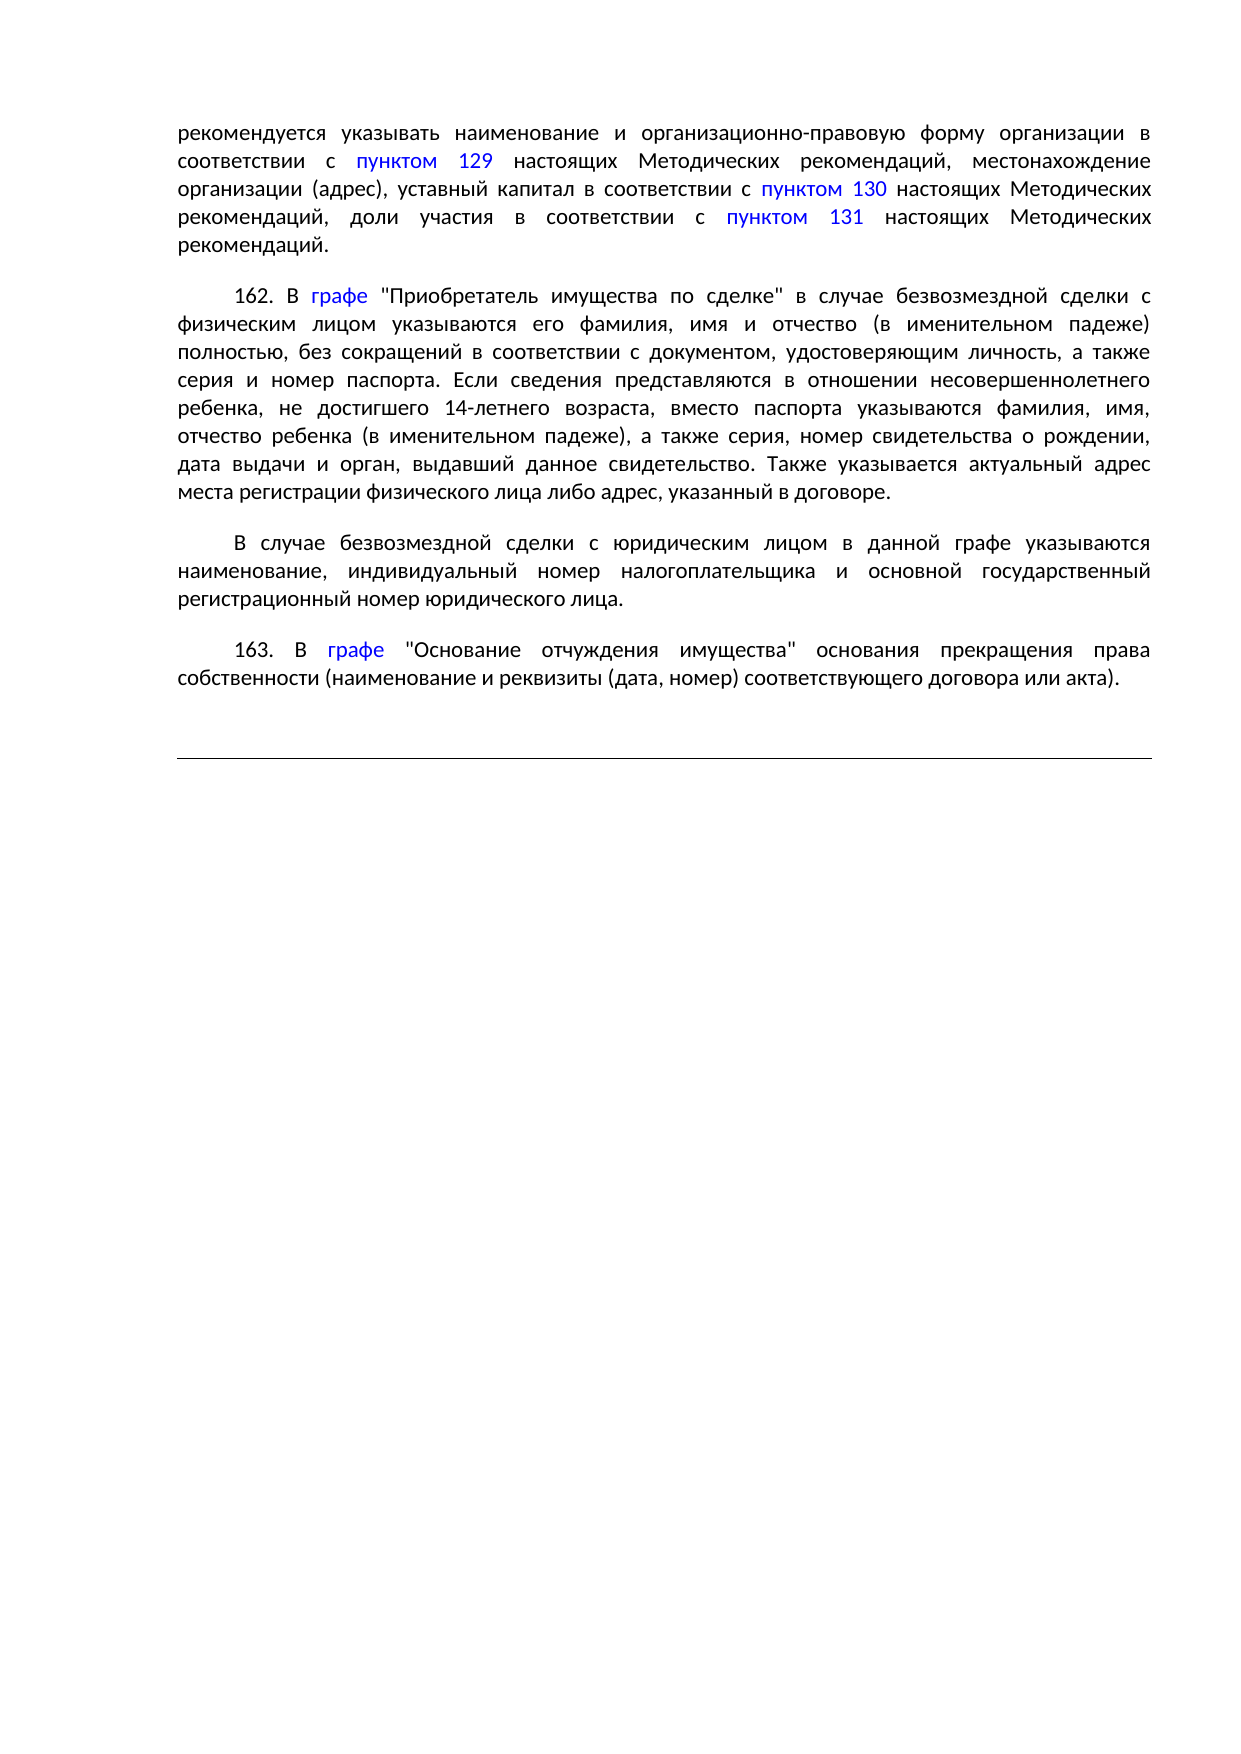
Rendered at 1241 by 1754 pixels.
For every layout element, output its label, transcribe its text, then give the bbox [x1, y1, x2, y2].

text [177, 118, 1152, 258]
text В случае безвозмездной сделки с юридическим лицом в данной графе указываются наименование, индивидуальный номер налогоплательщика и основной государственный регистрационный номер юридического лица. [177, 528, 1152, 612]
text 162. В графе "Приобретатель имущества по сделке" в случае безвозмездной сделки с физическим лицом указываются его фамилия, имя и отчество (в именительном падеже) полностью, без сокращений в соответствии с документом, удостоверяющим личность, а также серия и номер паспорта. Если сведения представляются в отношении несовершеннолетнего ребенка, не достигшего 14-летнего возраста, вместо паспорта указываются фамилия, имя, отчество ребенка (в именительном падеже), а также серия, номер свидетельства о рождении, дата выдачи и орган, выдавший данное свидетельство. Также указывается актуальный адрес места регистрации физического лица либо адрес, указанный в договоре. [177, 281, 1152, 505]
text 163. В графе "Основание отчуждения имущества" основания прекращения права собственности (наименование и реквизиты (дата, номер) соответствующего договора или акта). [177, 635, 1152, 691]
